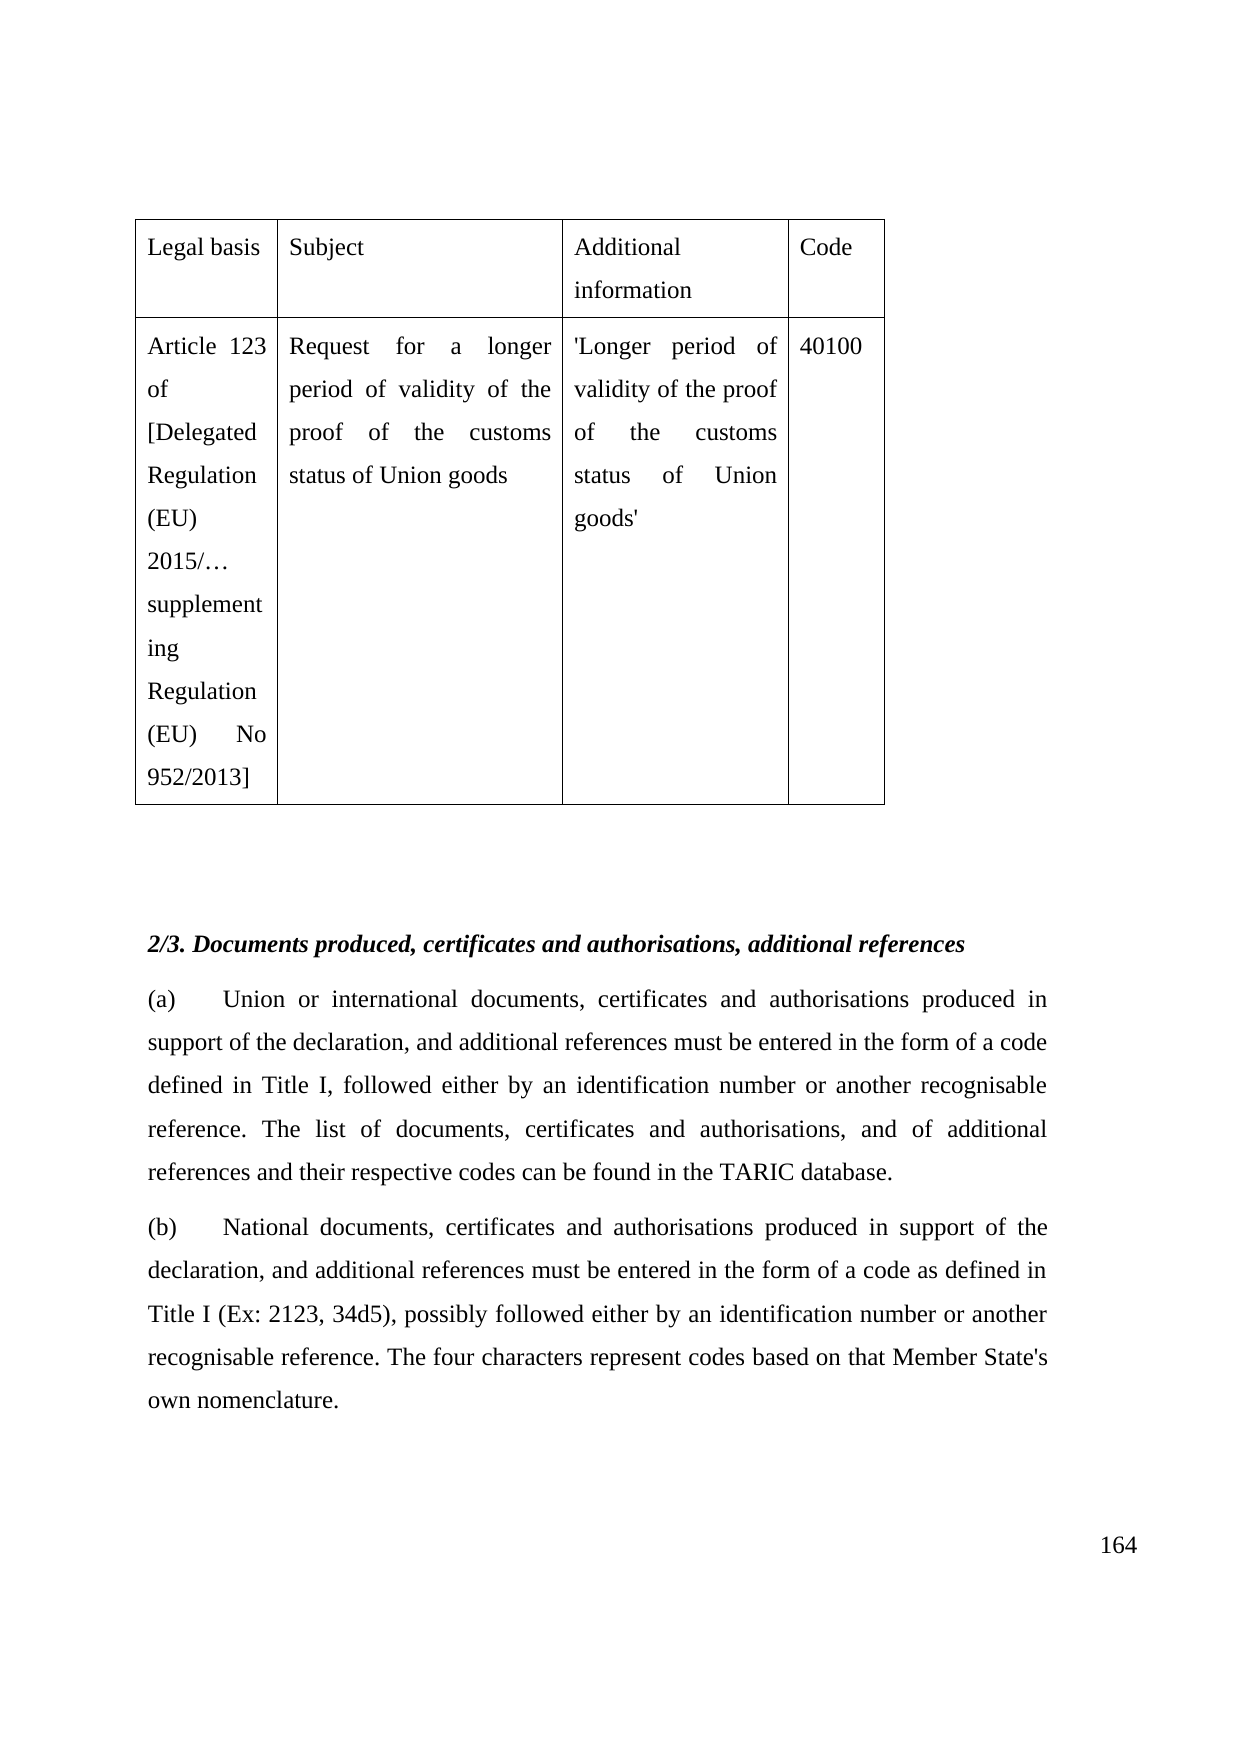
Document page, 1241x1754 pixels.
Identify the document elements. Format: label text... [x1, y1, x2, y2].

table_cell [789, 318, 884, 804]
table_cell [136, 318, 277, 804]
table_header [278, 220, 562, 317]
text 2/3. Documents produced, certificates and authorisations, additional references [148, 929, 1048, 957]
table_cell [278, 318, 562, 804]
text (a) Union or international documents, certificates and authorisations produced in support of the declaration, and additional references must be entered in the form of a code defined in Title I, followed either by an identification number or another recognisable reference. The list of documents, certificates and authorisations, and of additional references and their respective codes can be found in the TARIC database. [148, 984, 1048, 1186]
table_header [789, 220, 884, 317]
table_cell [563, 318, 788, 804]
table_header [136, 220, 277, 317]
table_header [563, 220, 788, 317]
text (b) National documents, certificates and authorisations produced in support of the declaration, and additional references must be entered in the form of a code as defined in Title I (Ex: 2123, 34d5), possibly followed either by an identification number or another recognisable reference. The four characters represent codes based on that Member State's own nomenclature. [148, 1212, 1048, 1414]
